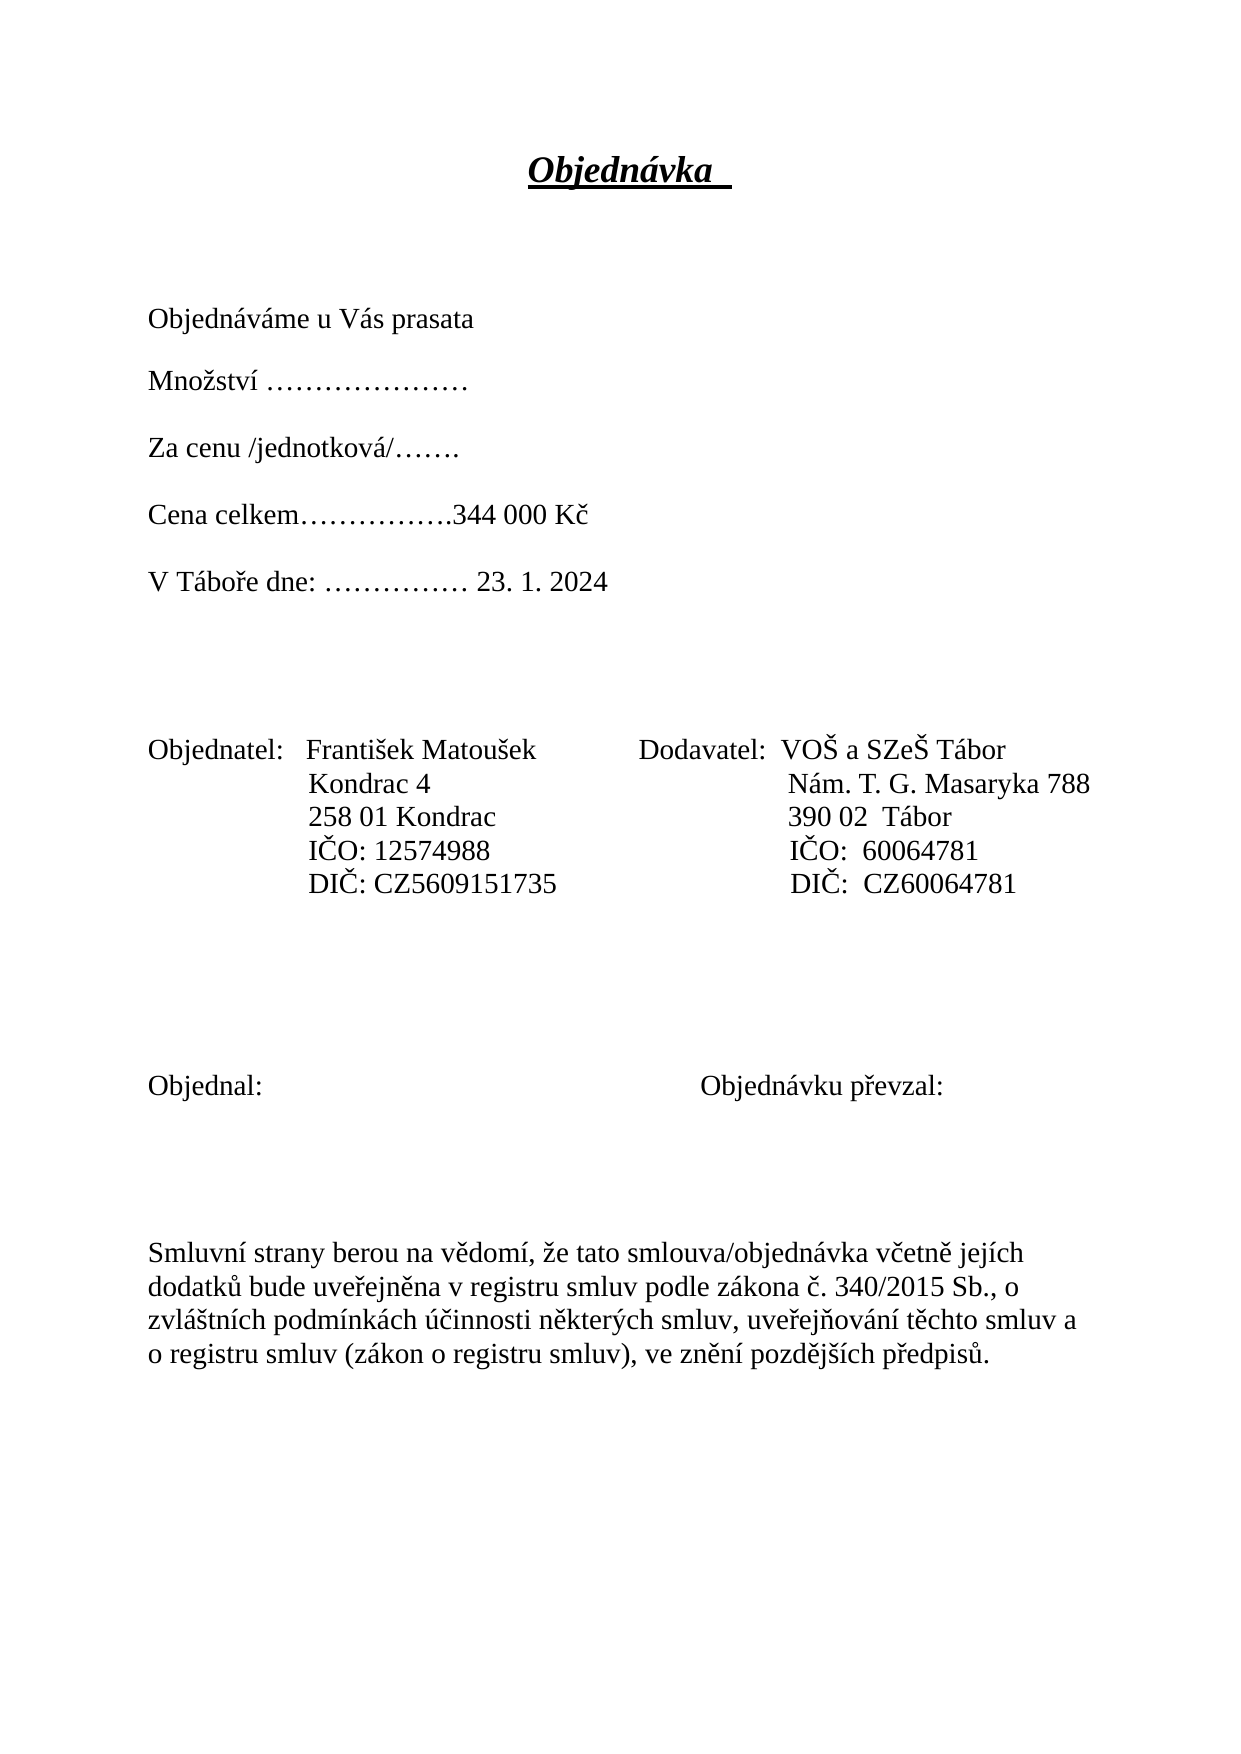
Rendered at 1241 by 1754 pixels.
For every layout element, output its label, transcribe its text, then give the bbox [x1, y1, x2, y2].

text Objednáváme u Vás prasata [148, 301, 1093, 334]
text Objednávka [148, 148, 1093, 191]
text 258 01 Kondrac 390 02 Tábor [148, 799, 1093, 833]
text Kondrac 4 Nám. T. G. Masaryka 788 [148, 766, 1093, 799]
text Smluvní strany berou na vědomí, že tato smlouva/objednávka včetně jejích dodatků bude uveřejněna v registru smluv podle zákona č. 340/2015 Sb., o zvláštních podmínkách účinnosti některých smluv, uveřejňování těchto smluv a o registru smluv (zákon o registru smluv), ve znění pozdějších předpisů. [148, 1235, 1093, 1369]
text Objednal: Objednávku převzal: [148, 1068, 1093, 1101]
text Cena celkem…………….344 000 Kč [148, 497, 1093, 531]
text Objednatel: František Matoušek Dodavatel: VOŠ a SZeŠ Tábor [148, 732, 1093, 766]
text Za cenu /jednotková/……. [148, 430, 1093, 464]
text DIČ: CZ5609151735 DIČ: CZ60064781 [148, 866, 1093, 900]
text V Táboře dne: …………… 23. 1. 2024 [148, 564, 1093, 598]
text Množství ………………… [148, 363, 1093, 397]
text IČO: 12574988 IČO: 60064781 [148, 833, 1093, 866]
